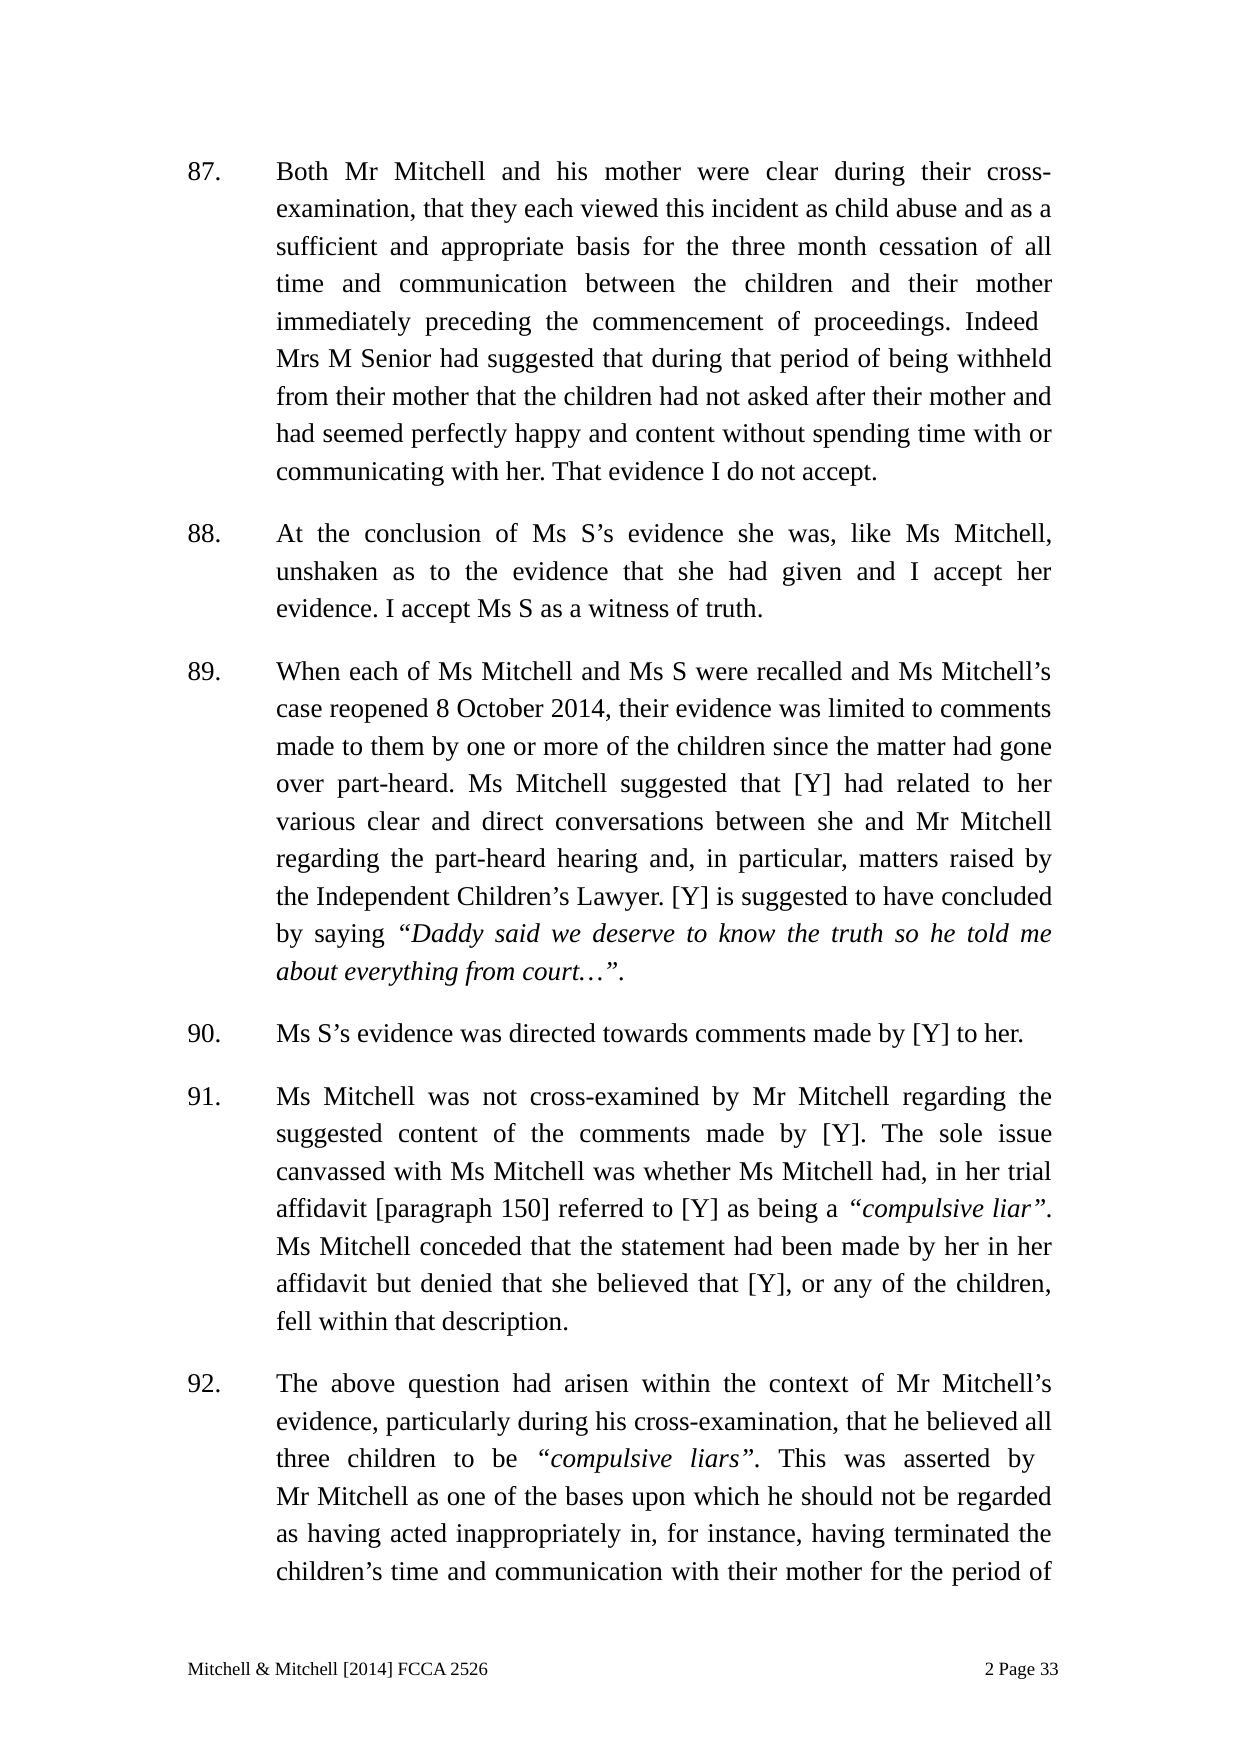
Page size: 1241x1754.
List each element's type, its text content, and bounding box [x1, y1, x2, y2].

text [187, 1362, 1053, 1587]
text Ms S’s evidence was directed towards comments made by [Y] to her. [187, 1012, 1053, 1050]
text At the conclusion of Ms S’s evidence she was, like Ms Mitchell, unshaken as to the evidence that she had given and I accept her evidence. I accept Ms S as a witness of truth. [187, 512, 1053, 625]
text Both Mr Mitchell and his mother were clear during their cross-examination, that they each viewed this incident as child abuse and as a sufficient and appropriate basis for the three month cessation of all time and communication between the children and their mother immediately preceding the commencement of proceedings. Indeed Mrs M Senior had suggested that during that period of being withheld from their mother that the children had not asked after their mother and had seemed perfectly happy and content without spending time with or communicating with her. That evidence I do not accept. [187, 150, 1053, 487]
text When each of Ms Mitchell and Ms S were recalled and Ms Mitchell’s case reopened 8 October 2014, their evidence was limited to comments made to them by one or more of the children since the matter had gone over part-heard. Ms Mitchell suggested that [Y] had related to her various clear and direct conversations between she and Mr Mitchell regarding the part-heard hearing and, in particular, matters raised by the Independent Children’s Lawyer. [Y] is suggested to have concluded by saying “Daddy said we deserve to know the truth so he told me about everything from court…”. [187, 650, 1053, 987]
text Ms Mitchell was not cross-examined by Mr Mitchell regarding the suggested content of the comments made by [Y]. The sole issue canvassed with Ms Mitchell was whether Ms Mitchell had, in her trial affidavit [paragraph 150] referred to [Y] as being a “compulsive liar”. Ms Mitchell conceded that the statement had been made by her in her affidavit but denied that she believed that [Y], or any of the children, fell within that description. [187, 1075, 1053, 1337]
